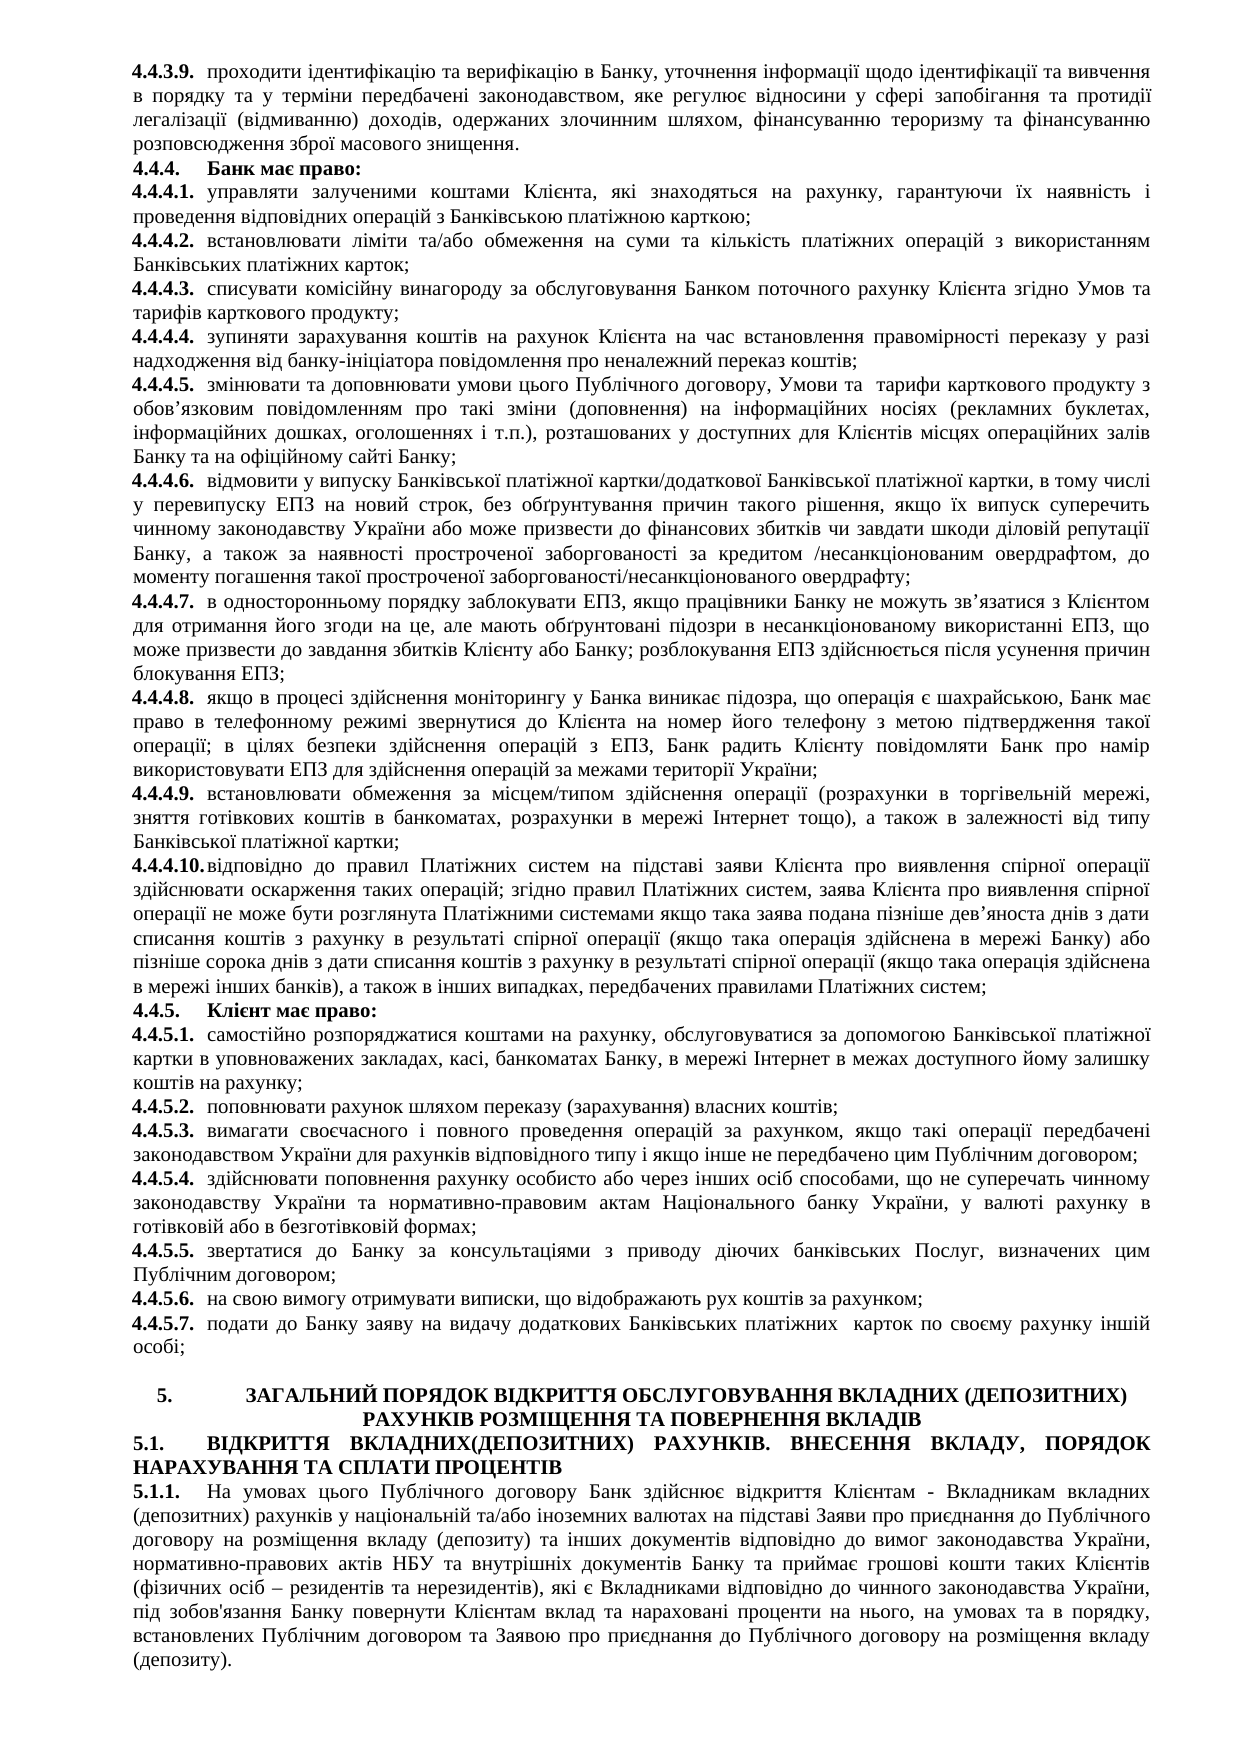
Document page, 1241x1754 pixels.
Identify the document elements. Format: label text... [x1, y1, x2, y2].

list подати до Банку заяву на видачу додаткових Банківських платіжних карток по своєму рахунку іншій особі; [132, 1310, 1152, 1358]
list встановлювати ліміти та/або обмеження на суми та кількість платіжних операцій з використанням Банківських платіжних карток; [132, 228, 1152, 276]
list відповідно до правил Платіжних систем на підставі заяви Клієнта про виявлення спірної операції здійснювати оскарження таких операцій; згідно правил Платіжних систем, заява Клієнта про виявлення спірної операції не може бути розглянута Платіжними системами якщо така заява подана пізніше дев’яноста днів з дати списання коштів з рахунку в результаті спірної операції (якщо така операція здійснена в мережі Банку) або пізніше сорока днів з дати списання коштів з рахунку в результаті спірної операції (якщо така операція здійснена в мережі інших банків), а також в інших випадках, передбачених правилами Платіжних систем; [132, 853, 1152, 998]
list вимагати своєчасного і повного проведення операцій за рахунком, якщо такі операції передбачені законодавством України для рахунків відповідного типу і якщо інше не передбачено цим Публічним договором; [132, 1118, 1152, 1166]
list змінювати та доповнювати умови цього Публічного договору, Умови та тарифи карткового продукту з обов’язковим повідомленням про такі зміни (доповнення) на інформаційних носіях (рекламних буклетах, інформаційних дошках, оголошеннях і т.п.), розташованих у доступних для Клієнтів місцях операційних залів Банку та на офіційному сайті Банку; [132, 372, 1152, 468]
list списувати комісійну винагороду за обслуговування Банком поточного рахунку Клієнта згідно Умов та тарифів карткового продукту; [132, 276, 1152, 324]
list на свою вимогу отримувати виписки, що відображають рух коштів за рахунком; [132, 1286, 1152, 1310]
list звертатися до Банку за консультаціями з приводу діючих банківських Послуг, визначених цим Публічним договором; [132, 1238, 1152, 1286]
list якщо в процесі здійснення моніторингу у Банка виникає підозра, що операція є шахрайською, Банк має право в телефонному режимі звернутися до Клієнта на номер його телефону з метою підтвердження такої операції; в цілях безпеки здійснення операцій з ЕПЗ, Банк радить Клієнту повідомляти Банк про намір використовувати ЕПЗ для здійснення операцій за межами території України; [132, 685, 1152, 781]
list Банк має право: [133, 155, 1152, 179]
list встановлювати обмеження за місцем/типом здійснення операції (розрахунки в торгівельній мережі, зняття готівкових коштів в банкоматах, розрахунки в мережі Інтернет тощо), а також в залежності від типу Банківської платіжної картки; [132, 781, 1152, 853]
list в односторонньому порядку заблокувати ЕПЗ, якщо працівники Банку не можуть зв’язатися з Клієнтом для отримання його згоди на це, але мають обґрунтовані підозри в несанкціонованому використанні ЕПЗ, що може призвести до завдання збитків Клієнту або Банку; розблокування ЕПЗ здійснюється після усунення причин блокування ЕПЗ; [132, 588, 1152, 685]
list ЗАГАЛЬНИЙ ПОРЯДОК ВІДКРИТТЯ ОБСЛУГОВУВАННЯ ВКЛАДНИХ (ДЕПОЗИТНИХ) РАХУНКІВ РОЗМІЩЕННЯ ТА ПОВЕРНЕННЯ ВКЛАДІВ [133, 1383, 1152, 1431]
list проходити ідентифікацію та верифікацію в Банку, уточнення інформації щодо ідентифікації та вивчення в порядку та у терміни передбачені законодавством, яке регулює відносини у сфері запобігання та протидії легалізації (відмиванню) доходів, одержаних злочинним шляхом, фінансуванню тероризму та фінансуванню розповсюдження зброї масового знищення. [132, 59, 1152, 155]
list Клієнт має право: [133, 998, 1152, 1022]
list зупиняти зарахування коштів на рахунок Клієнта на час встановлення правомірності переказу у разі надходження від банку-ініціатора повідомлення про неналежний переказ коштів; [132, 324, 1152, 372]
list управляти залученими коштами Клієнта, які знаходяться на рахунку, гарантуючи їх наявність і проведення відповідних операцій з Банківською платіжною карткою; [132, 179, 1152, 228]
list На умовах цього Публічного договору Банк здійснює відкриття Клієнтам - Вкладникам вкладних (депозитних) рахунків у національній та/або іноземних валютах на підставі Заяви про приєднання до Публічного договору на розміщення вкладу (депозиту) та інших документів відповідно до вимог законодавства України, нормативно-правових актів НБУ та внутрішніх документів Банку та приймає грошові кошти таких Клієнтів (фізичних осіб – резидентів та нерезидентів), які є Вкладниками відповідно до чинного законодавства України, під зобов'язання Банку повернути Клієнтам вклад та нараховані проценти на нього, на умовах та в порядку, встановлених Публічним договором та Заявою про приєднання до Публічного договору на розміщення вкладу (депозиту). [133, 1479, 1152, 1671]
list самостійно розпоряджатися коштами на рахунку, обслуговуватися за допомогою Банківської платіжної картки в уповноважених закладах, касі, банкоматах Банку, в мережі Інтернет в межах доступного йому залишку коштів на рахунку; [132, 1022, 1152, 1094]
list ВІДКРИТТЯ ВКЛАДНИХ(ДЕПОЗИТНИХ) РАХУНКІВ. ВНЕСЕННЯ ВКЛАДУ, ПОРЯДОК НАРАХУВАННЯ ТА СПЛАТИ ПРОЦЕНТІВ [133, 1431, 1152, 1479]
list поповнювати рахунок шляхом переказу (зарахування) власних коштів; [132, 1094, 1152, 1118]
list здійснювати поповнення рахунку особисто або через інших осіб способами, що не суперечать чинному законодавству України та нормативно-правовим актам Національного банку України, у валюті рахунку в готівковій або в безготівковій формах; [132, 1166, 1152, 1238]
list відмовити у випуску Банківської платіжної картки/додаткової Банківської платіжної картки, в тому числі у перевипуску ЕПЗ на новий строк, без обґрунтування причин такого рішення, якщо їх випуск суперечить чинному законодавству України або може призвести до фінансових збитків чи завдати шкоди діловій репутації Банку, а також за наявності простроченої заборгованості за кредитом /несанкціонованим овердрафтом, до моменту погашення такої простроченої заборгованості/несанкціонованого овердрафту; [132, 468, 1152, 588]
